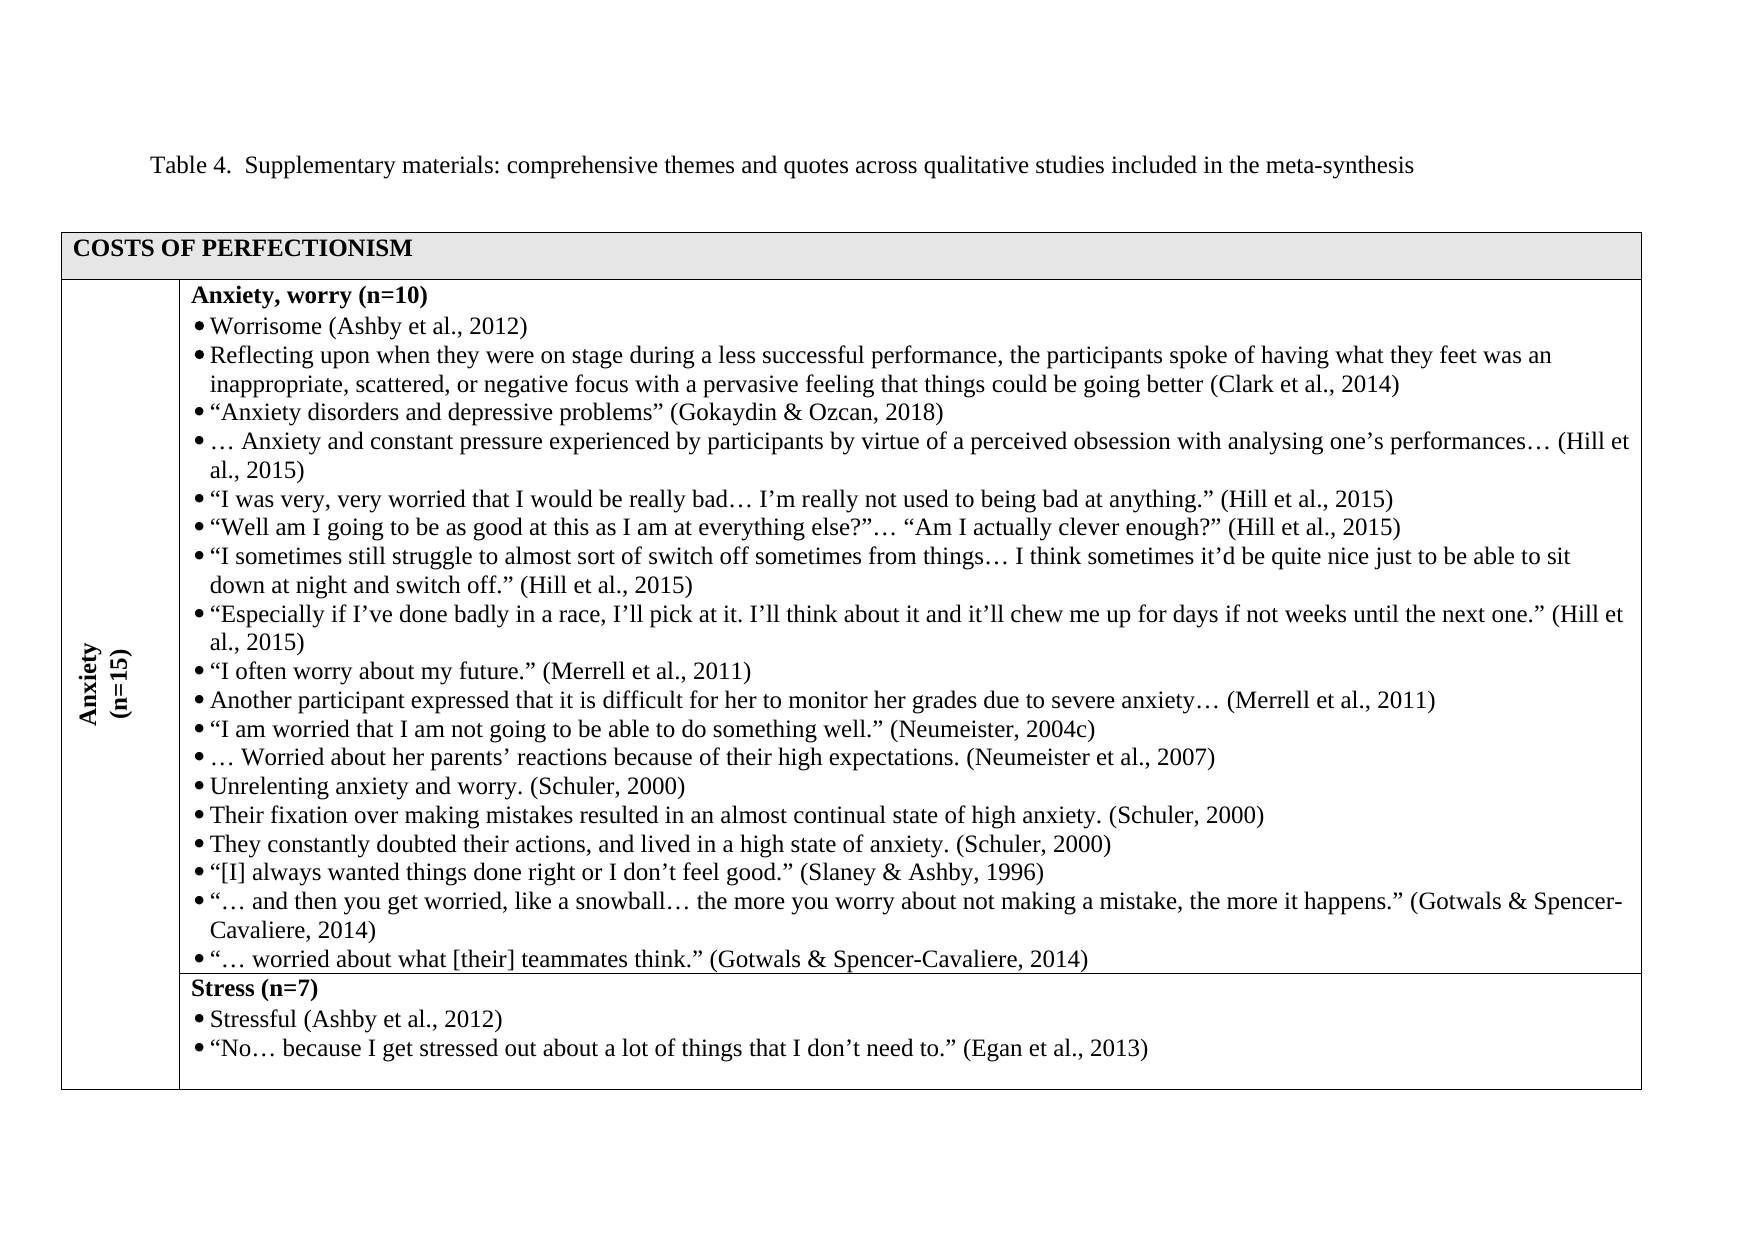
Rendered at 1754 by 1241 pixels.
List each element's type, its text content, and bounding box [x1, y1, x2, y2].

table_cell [180, 974, 1641, 1089]
table_cell Anxiety, worry (n=10) Worrisome (Ashby et al., 2012) Reflecting upon when they were on stage during a less successful performance, the participants spoke of having what they feet was an inappropriate, scattered, or negative focus with a pervasive feeling that things could be going better (Clark et al., 2014) “Anxiety disorders and depressive problems” (Gokaydin & Ozcan, 2018) … Anxiety and constant pressure experienced by participants by virtue of a perceived obsession with analysing one’s performances… (Hill et al., 2015) “I was very, very worried that I would be really bad… I’m really not used to being bad at anything.” (Hill et al., 2015) “Well am I going to be as good at this as I am at everything else?”… “Am I actually clever enough?” (Hill et al., 2015) “I sometimes still struggle to almost sort of switch off sometimes from things… I think sometimes it’d be quite nice just to be able to sit down at night and switch off.” (Hill et al., 2015) “Especially if I’ve done badly in a race, I’ll pick at it. I’ll think about it and it’ll chew me up for days if not weeks until the next one.” (Hill et al., 2015) “I often worry about my future.” (Merrell et al., 2011) Another participant expressed that it is difficult for her to monitor her grades due to severe anxiety… (Merrell et al., 2011) “I am worried that I am not going to be able to do something well.” (Neumeister, 2004c) … Worried about her parents’ reactions because of their high expectations. (Neumeister et al., 2007) Unrelenting anxiety and worry. (Schuler, 2000) Their fixation over making mistakes resulted in an almost continual state of high anxiety. (Schuler, 2000) They constantly doubted their actions, and lived in a high state of anxiety. (Schuler, 2000) “[I] always wanted things done right or I don’t feel good.” (Slaney & Ashby, 1996) “… and then you get worried, like a snowball… the more you worry about not making a mistake, the more it happens.” (Gotwals & Spencer-Cavaliere, 2014) “… worried about what [their] teammates think.” (Gotwals & Spencer-Cavaliere, 2014) [180, 280, 1641, 972]
table_cell Anxiety (n=15) [62, 280, 179, 1089]
text Table 4. Supplementary materials: comprehensive themes and quotes across qualitative studies included in the meta-synthesis [150, 150, 1605, 179]
table_header COSTS OF PERFECTIONISM [62, 233, 1641, 279]
